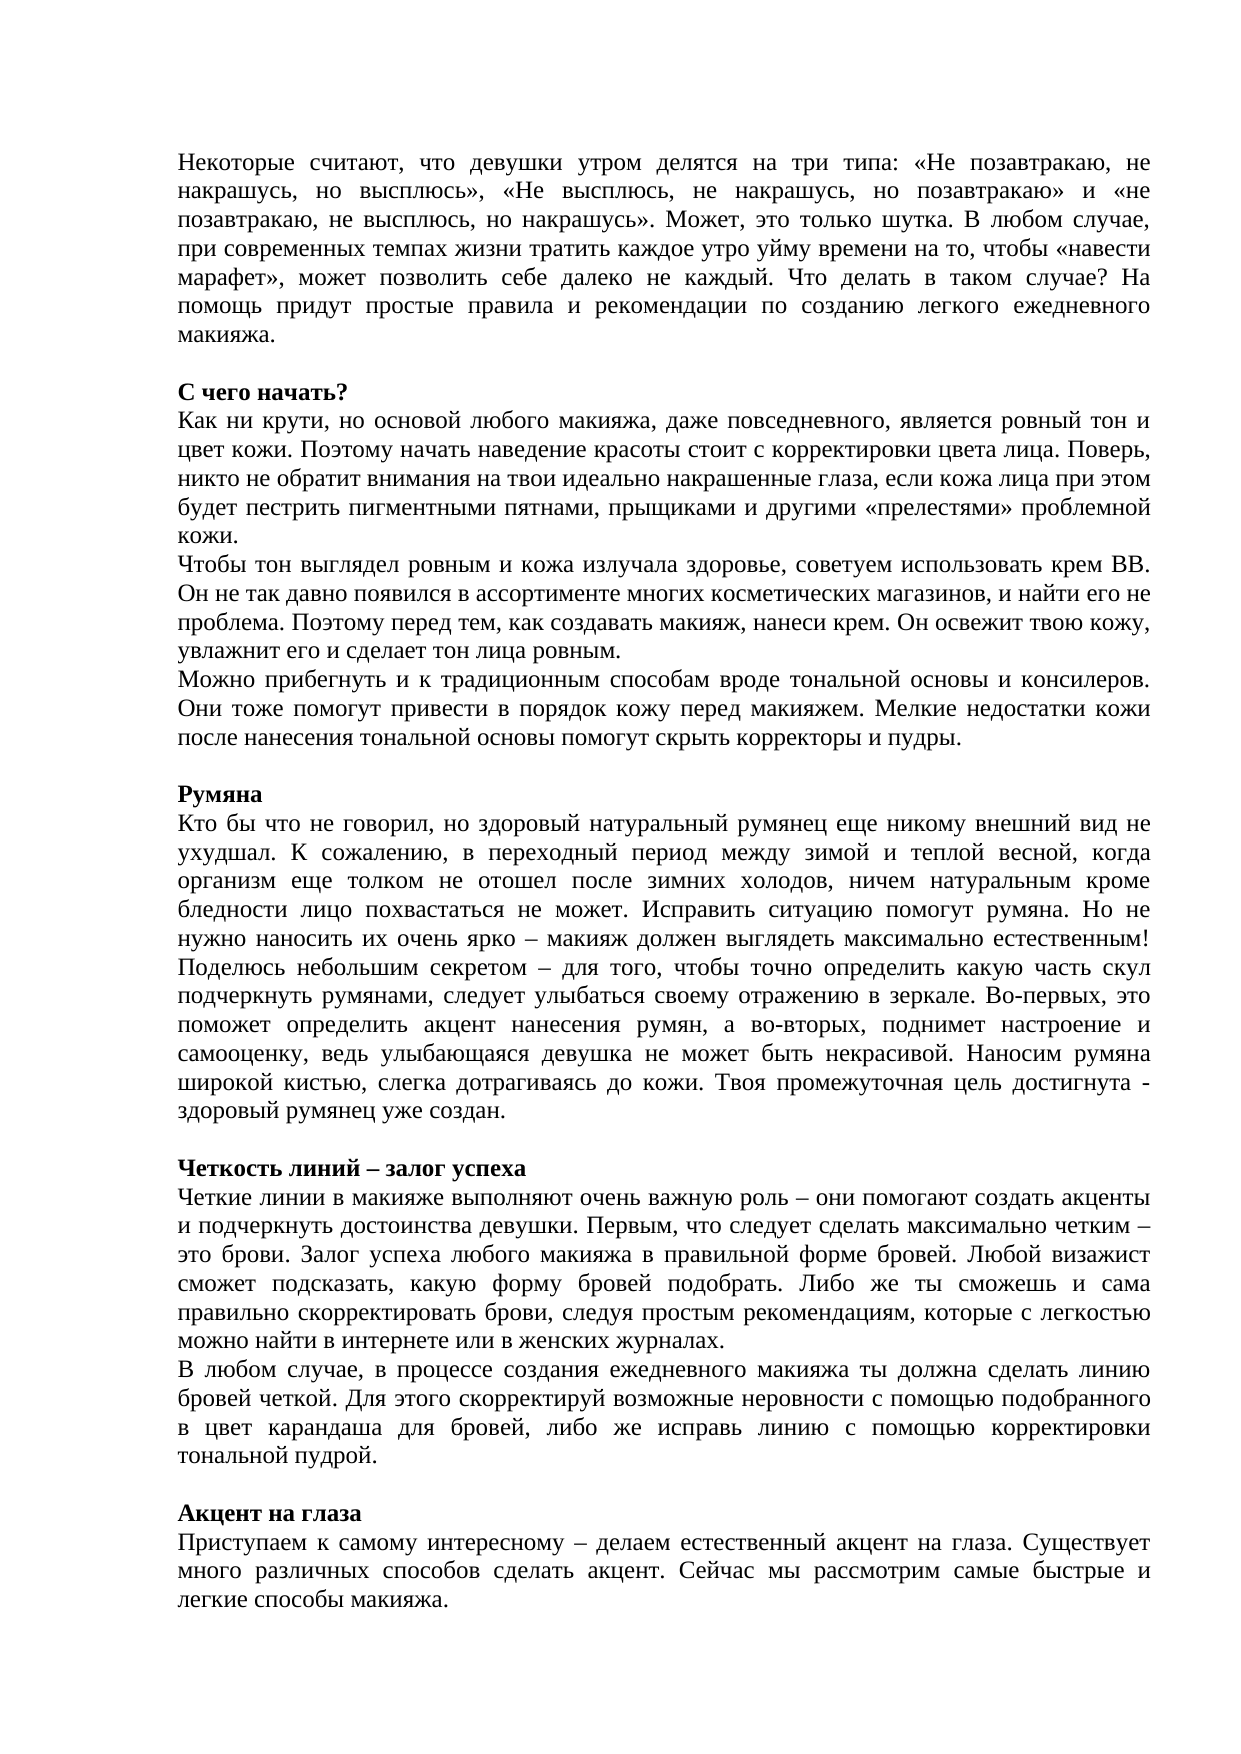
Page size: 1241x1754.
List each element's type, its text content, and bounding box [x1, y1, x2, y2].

text Можно прибегнуть и к традиционным способам вроде тональной основы и консилеров. Они тоже помогут привести в порядок кожу перед макияжем. Мелкие недостатки кожи после нанесения тональной основы помогут скрыть корректоры и пудры. [177, 664, 1152, 751]
text Приступаем к самому интересному – делаем естественный акцент на глаза. Существует много различных способов сделать акцент. Сейчас мы рассмотрим самые быстрые и легкие способы макияжа. [177, 1527, 1152, 1613]
text Как ни крути, но основой любого макияжа, даже повседневного, является ровный тон и цвет кожи. Поэтому начать наведение красоты стоит с корректировки цвета лица. Поверь, никто не обратит внимания на твои идеально накрашенные глаза, если кожа лица при этом будет пестрить пигментными пятнами, прыщиками и другими «прелестями» проблемной кожи. [177, 406, 1152, 549]
text Акцент на глаза [177, 1498, 1152, 1527]
text С чего начать? [177, 377, 1152, 406]
text В любом случае, в процессе создания ежедневного макияжа ты должна сделать линию бровей четкой. Для этого скорректируй возможные неровности с помощью подобранного в цвет карандаша для бровей, либо же исправь линию с помощью корректировки тональной пудрой. [177, 1354, 1152, 1469]
text Кто бы что не говорил, но здоровый натуральный румянец еще никому внешний вид не ухудшал. К сожалению, в переходный период между зимой и теплой весной, когда организм еще толком не отошел после зимних холодов, ничем натуральным кроме бледности лицо похвастаться не может. Исправить ситуацию помогут румяна. Но не нужно наносить их очень ярко – макияж должен выглядеть максимально естественным! Поделюсь небольшим секретом – для того, чтобы точно определить какую часть скул подчеркнуть румянами, следует улыбаться своему отражению в зеркале. Во-первых, это поможет определить акцент нанесения румян, а во-вторых, поднимет настроение и самооценку, ведь улыбающаяся девушка не может быть некрасивой. Наносим румяна широкой кистью, слегка дотрагиваясь до кожи. Твоя промежуточная цель достигнута - здоровый румянец уже создан. [177, 808, 1152, 1124]
text Четкость линий – залог успеха [177, 1153, 1152, 1182]
text Некоторые считают, что девушки утром делятся на три типа: «Не позавтракаю, не накрашусь, но высплюсь», «Не высплюсь, не накрашусь, но позавтракаю» и «не позавтракаю, не высплюсь, но накрашусь». Может, это только шутка. В любом случае, при современных темпах жизни тратить каждое утро уйму времени на то, чтобы «навести марафет», может позволить себе далеко не каждый. Что делать в таком случае? На помощь придут простые правила и рекомендации по созданию легкого ежедневного макияжа. [177, 147, 1152, 348]
text Четкие линии в макияже выполняют очень важную роль – они помогают создать акценты и подчеркнуть достоинства девушки. Первым, что следует сделать максимально четким – это брови. Залог успеха любого макияжа в правильной форме бровей. Любой визажист сможет подсказать, какую форму бровей подобрать. Либо же ты сможешь и сама правильно скорректировать брови, следуя простым рекомендациям, которые с легкостью можно найти в интернете или в женских журналах. [177, 1182, 1152, 1354]
text Чтобы тон выглядел ровным и кожа излучала здоровье, советуем использовать крем BB. Он не так давно появился в ассортименте многих косметических магазинов, и найти его не проблема. Поэтому перед тем, как создавать макияж, нанеси крем. Он освежит твою кожу, увлажнит его и сделает тон лица ровным. [177, 549, 1152, 664]
text Румяна [177, 779, 1152, 808]
